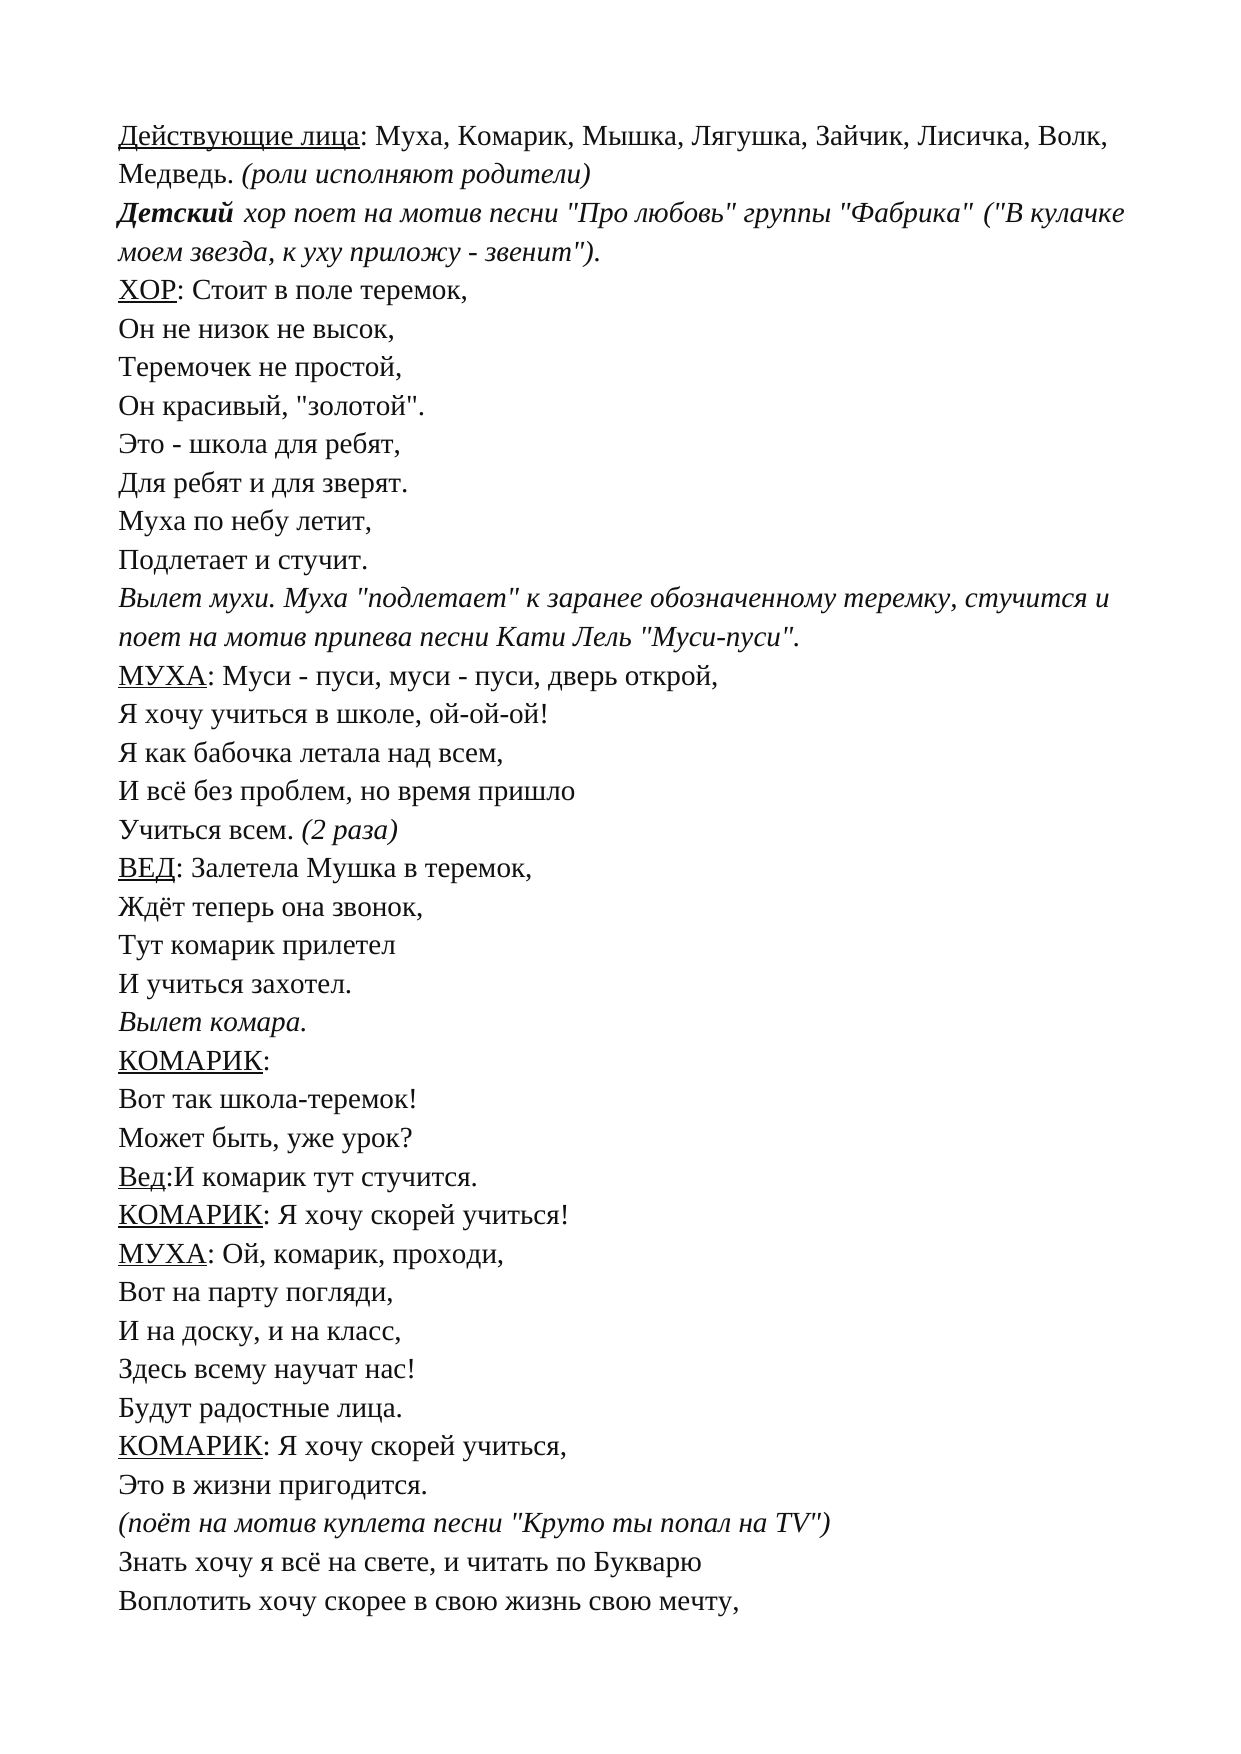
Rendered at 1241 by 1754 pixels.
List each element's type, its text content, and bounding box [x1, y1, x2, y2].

text Это в жизни пригодится. [118, 1467, 1152, 1501]
text МУХА: Ой, комарик, проходи, [118, 1236, 1152, 1269]
text Подлетает и стучит. [118, 542, 1152, 576]
text Это - школа для ребят, [118, 426, 1152, 460]
text Детский хор поет на мотив песни "Про любовь" группы "Фабрика" ("В кулачке моем звезда, к уху приложу - звенит"). [118, 195, 1152, 267]
text И всё без проблем, но время пришло [118, 773, 1152, 807]
text КОМАРИК: [118, 1043, 1152, 1077]
text Вот так школа-теремок! [118, 1082, 1152, 1115]
text Может быть, уже урок? [118, 1120, 1152, 1154]
text Вылет мухи. Муха "подлетает" к заранее обозначенному теремку, стучится и поет на мотив припева песни Кати Лель "Муси-пуси". [118, 581, 1152, 653]
text МУХА: Муси - пуси, муси - пуси, дверь открой, [118, 658, 1152, 691]
text Здесь всему научат нас! [118, 1351, 1152, 1385]
text Знать хочу я всё на свете, и читать по Букварю [118, 1544, 1152, 1578]
text Он не низок не высок, [118, 311, 1152, 344]
text И на доску, и на класс, [118, 1313, 1152, 1346]
text Вед:И комарик тут стучится. [118, 1159, 1152, 1192]
text Он красивый, "золотой". [118, 388, 1152, 421]
text Ждёт теперь она звонок, [118, 889, 1152, 922]
text КОМАРИК: Я хочу скорей учиться! [118, 1197, 1152, 1231]
text Я как бабочка летала над всем, [118, 735, 1152, 768]
text Я хочу учиться в школе, ой-ой-ой! [118, 696, 1152, 730]
text Теремочек не простой, [118, 349, 1152, 383]
text ВЕД: Залетела Мушка в теремок, [118, 850, 1152, 884]
text Муха по небу летит, [118, 503, 1152, 537]
text КОМАРИК: Я хочу скорей учиться, [118, 1428, 1152, 1462]
text Воплотить хочу скорее в свою жизнь свою мечту, [118, 1583, 1152, 1616]
text (поёт на мотив куплета песни "Круто ты попал на ТV") [118, 1506, 1152, 1539]
text Действующие лица: Муха, Комарик, Мышка, Лягушка, Зайчик, Лисичка, Волк, Медведь. (роли исполняют родители) [118, 118, 1152, 190]
text Вот на парту погляди, [118, 1274, 1152, 1308]
text Тут комарик прилетел [118, 927, 1152, 961]
text Будут радостные лица. [118, 1390, 1152, 1423]
text ХОР: Стоит в поле теремок, [118, 272, 1152, 306]
text Учиться всем. (2 раза) [118, 812, 1152, 845]
text И учиться захотел. [118, 966, 1152, 999]
text Для ребят и для зверят. [118, 465, 1152, 498]
text Вылет комара. [118, 1004, 1152, 1038]
